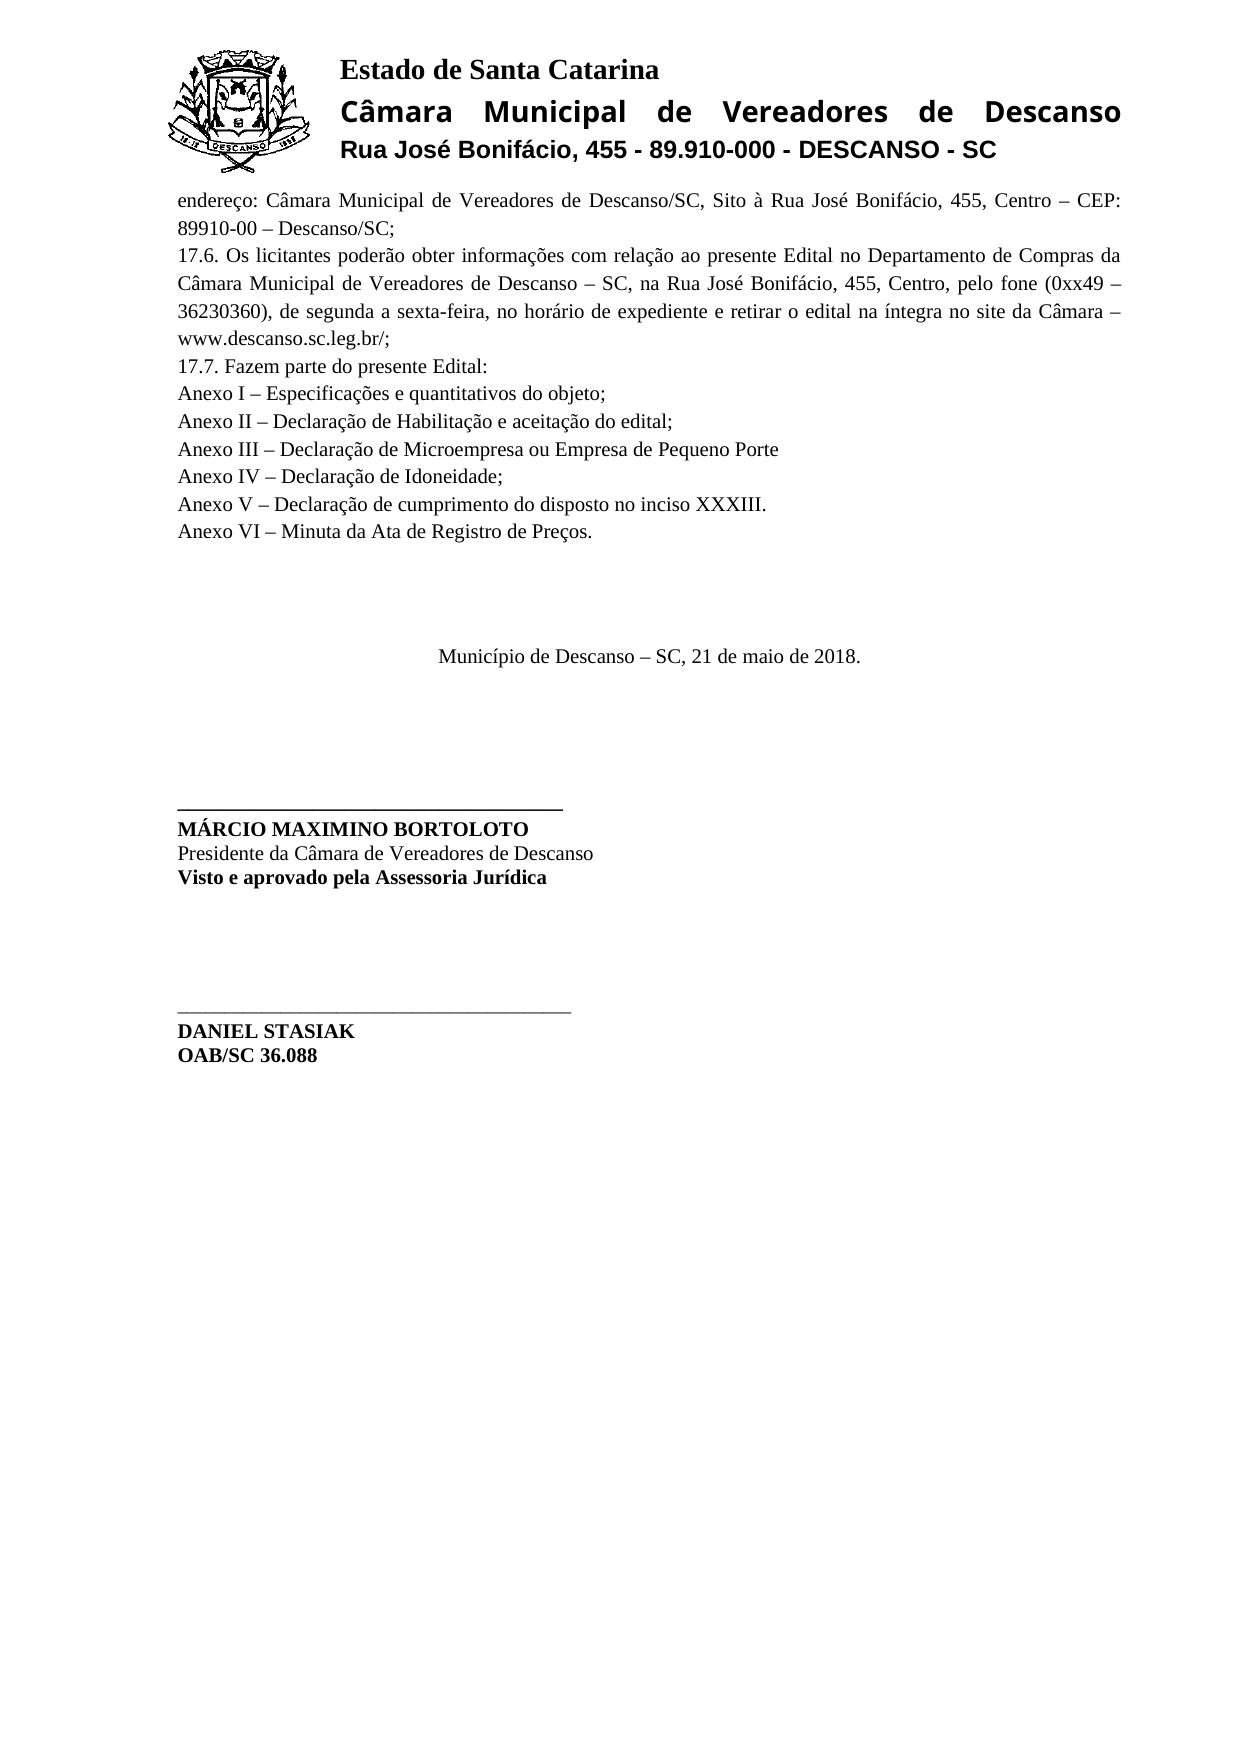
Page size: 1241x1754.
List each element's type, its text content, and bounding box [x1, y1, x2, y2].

text Anexo IV – Declaração de Idoneidade; [177, 464, 1122, 488]
text Anexo III – Declaração de Microempresa ou Empresa de Pequeno Porte [177, 437, 1122, 461]
text Presidente da Câmara de Vereadores de Descanso [177, 841, 1122, 865]
text OAB/SC 36.088 [177, 1043, 1122, 1067]
text __________________________________________ [177, 994, 1122, 1015]
text _____________________________________ [177, 789, 1122, 813]
text Anexo I – Especificações e quantitativos do objeto; [177, 381, 1122, 405]
text 17.6. Os licitantes poderão obter informações com relação ao presente Edital no Departamento de Compras da Câmara Municipal de Vereadores de Descanso – SC, na Rua José Bonifácio, 455, Centro, pelo fone (0xx49 – 36230360), de segunda a sexta-feira, no horário de expediente e retirar o edital na íntegra no site da Câmara –www.descanso.sc.leg.br/; [177, 243, 1122, 350]
text DANIEL STASIAK [177, 1018, 1122, 1043]
text Anexo II – Declaração de Habilitação e aceitação do edital; [177, 409, 1122, 433]
text 17.7. Fazem parte do presente Edital: [177, 354, 1122, 378]
text Anexo V – Declaração de cumprimento do disposto no inciso XXXIII. [177, 492, 1122, 516]
picture [156, 36, 323, 182]
text MÁRCIO MAXIMINO BORTOLOTO [177, 817, 1122, 841]
text Visto e aprovado pela Assessoria Jurídica [177, 865, 1122, 889]
text Anexo VI – Minuta da Ata de Registro de Preços. [177, 519, 1122, 543]
text Município de Descanso – SC, 21 de maio de 2018. [177, 644, 1122, 668]
